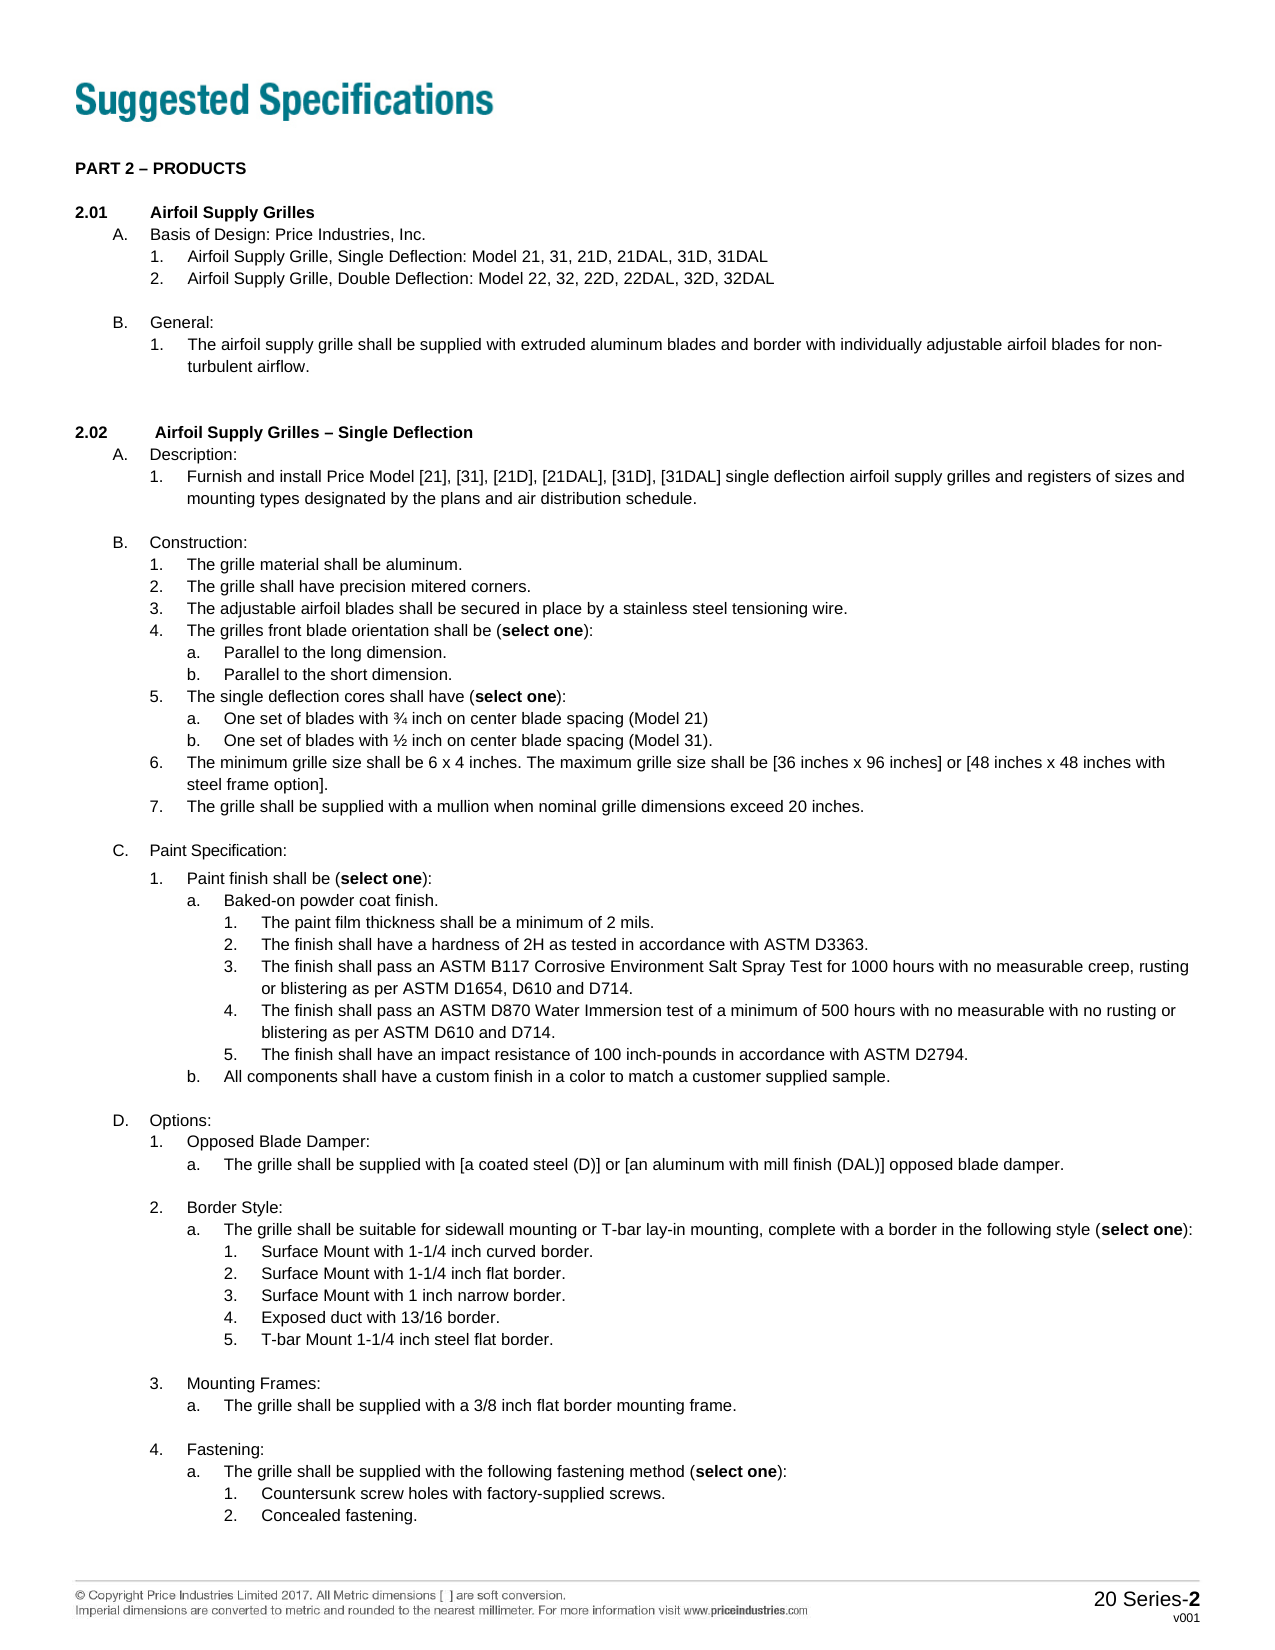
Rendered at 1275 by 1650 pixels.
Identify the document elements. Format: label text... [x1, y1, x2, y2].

list The grille shall be supplied with [a coated steel (D)] or [an aluminum with mill finish (DAL)] opposed blade damper. [187, 1154, 1200, 1173]
list One set of blades with ½ inch on center blade spacing (Model 31). [187, 730, 1200, 749]
list Baked-on powder coat finish. [187, 891, 1200, 910]
list Surface Mount with 1-1/4 inch flat border. [224, 1264, 1200, 1283]
text 2.02 Airfoil Supply Grilles – Single Deflection [75, 423, 1200, 442]
list Parallel to the long dimension. [187, 642, 1200, 662]
list Options: [112, 1110, 1200, 1129]
list Description: [112, 445, 1200, 464]
list One set of blades with ¾ inch on center blade spacing (Model 21) [187, 708, 1200, 728]
text PART 2 – PRODUCTS [75, 159, 1200, 178]
list The paint film thickness shall be a minimum of 2 mils. [224, 912, 1200, 932]
list Basis of Design: Price Industries, Inc. [112, 225, 1200, 244]
list Exposed duct with 13/16 border. [224, 1308, 1200, 1327]
list The grille material shall be aluminum. [149, 554, 1200, 574]
list The finish shall pass an ASTM B117 Corrosive Environment Salt Spray Test for 1000 hours with no measurable creep, rusting or blistering as per ASTM D1654, D610 and D714. [224, 956, 1200, 998]
text 2.01 Airfoil Supply Grilles [75, 203, 1200, 222]
list All components shall have a custom finish in a color to match a customer supplied sample. [187, 1066, 1200, 1086]
list The minimum grille size shall be 6 x 4 inches. The maximum grille size shall be [36 inches x 96 inches] or [48 inches x 48 inches with steel frame option]. [149, 752, 1200, 793]
list The grille shall be supplied with a mullion when nominal grille dimensions exceed 20 inches. [149, 796, 1200, 816]
list The grille shall be supplied with the following fastening method (select one): [187, 1462, 1200, 1481]
list Construction: [112, 533, 1200, 552]
list Border Style: [149, 1198, 1200, 1217]
list The finish shall have an impact resistance of 100 inch-pounds in accordance with ASTM D2794. [224, 1044, 1200, 1063]
list General: [112, 313, 1200, 332]
list The grille shall be suitable for sidewall mounting or T-bar lay-in mounting, complete with a border in the following style (select one): [187, 1220, 1200, 1239]
list Surface Mount with 1-1/4 inch curved border. [224, 1242, 1200, 1261]
list The grille shall have precision mitered corners. [149, 577, 1200, 596]
list Paint Specification: [112, 840, 1200, 859]
list Paint finish shall be (select one): [149, 868, 1200, 888]
list Surface Mount with 1 inch narrow border. [224, 1286, 1200, 1305]
list Parallel to the short dimension. [187, 664, 1200, 684]
list The grilles front blade orientation shall be (select one): [149, 621, 1200, 640]
picture [0, 0, 1275, 131]
list Airfoil Supply Grille, Double Deflection: Model 22, 32, 22D, 22DAL, 32D, 32DAL [150, 269, 1200, 288]
list The finish shall have a hardness of 2H as tested in accordance with ASTM D3363. [224, 934, 1200, 954]
list Fastening: [149, 1440, 1200, 1459]
list Airfoil Supply Grille, Single Deflection: Model 21, 31, 21D, 21DAL, 31D, 31DAL [150, 247, 1200, 266]
list Concealed fastening. [224, 1506, 1200, 1525]
list The single deflection cores shall have (select one): [149, 686, 1200, 706]
list The airfoil supply grille shall be supplied with extruded aluminum blades and border with individually adjustable airfoil blades for non-turbulent airflow. [150, 335, 1200, 376]
list The grille shall be supplied with a 3/8 inch flat border mounting frame. [187, 1396, 1200, 1415]
list Opposed Blade Damper: [149, 1132, 1200, 1151]
list Furnish and install Price Model [21], [31], [21D], [21DAL], [31D], [31DAL] single deflection airfoil supply grilles and registers of sizes and mounting types designated by the plans and air distribution schedule. [149, 467, 1200, 508]
list The adjustable airfoil blades shall be secured in place by a stainless steel tensioning wire. [149, 598, 1200, 618]
list Mounting Frames: [149, 1374, 1200, 1393]
list The finish shall pass an ASTM D870 Water Immersion test of a minimum of 500 hours with no measurable with no rusting or blistering as per ASTM D610 and D714. [224, 1000, 1200, 1042]
picture [0, 1546, 1274, 1650]
list Countersunk screw holes with factory-supplied screws. [224, 1484, 1200, 1503]
list T-bar Mount 1-1/4 inch steel flat border. [224, 1330, 1200, 1349]
